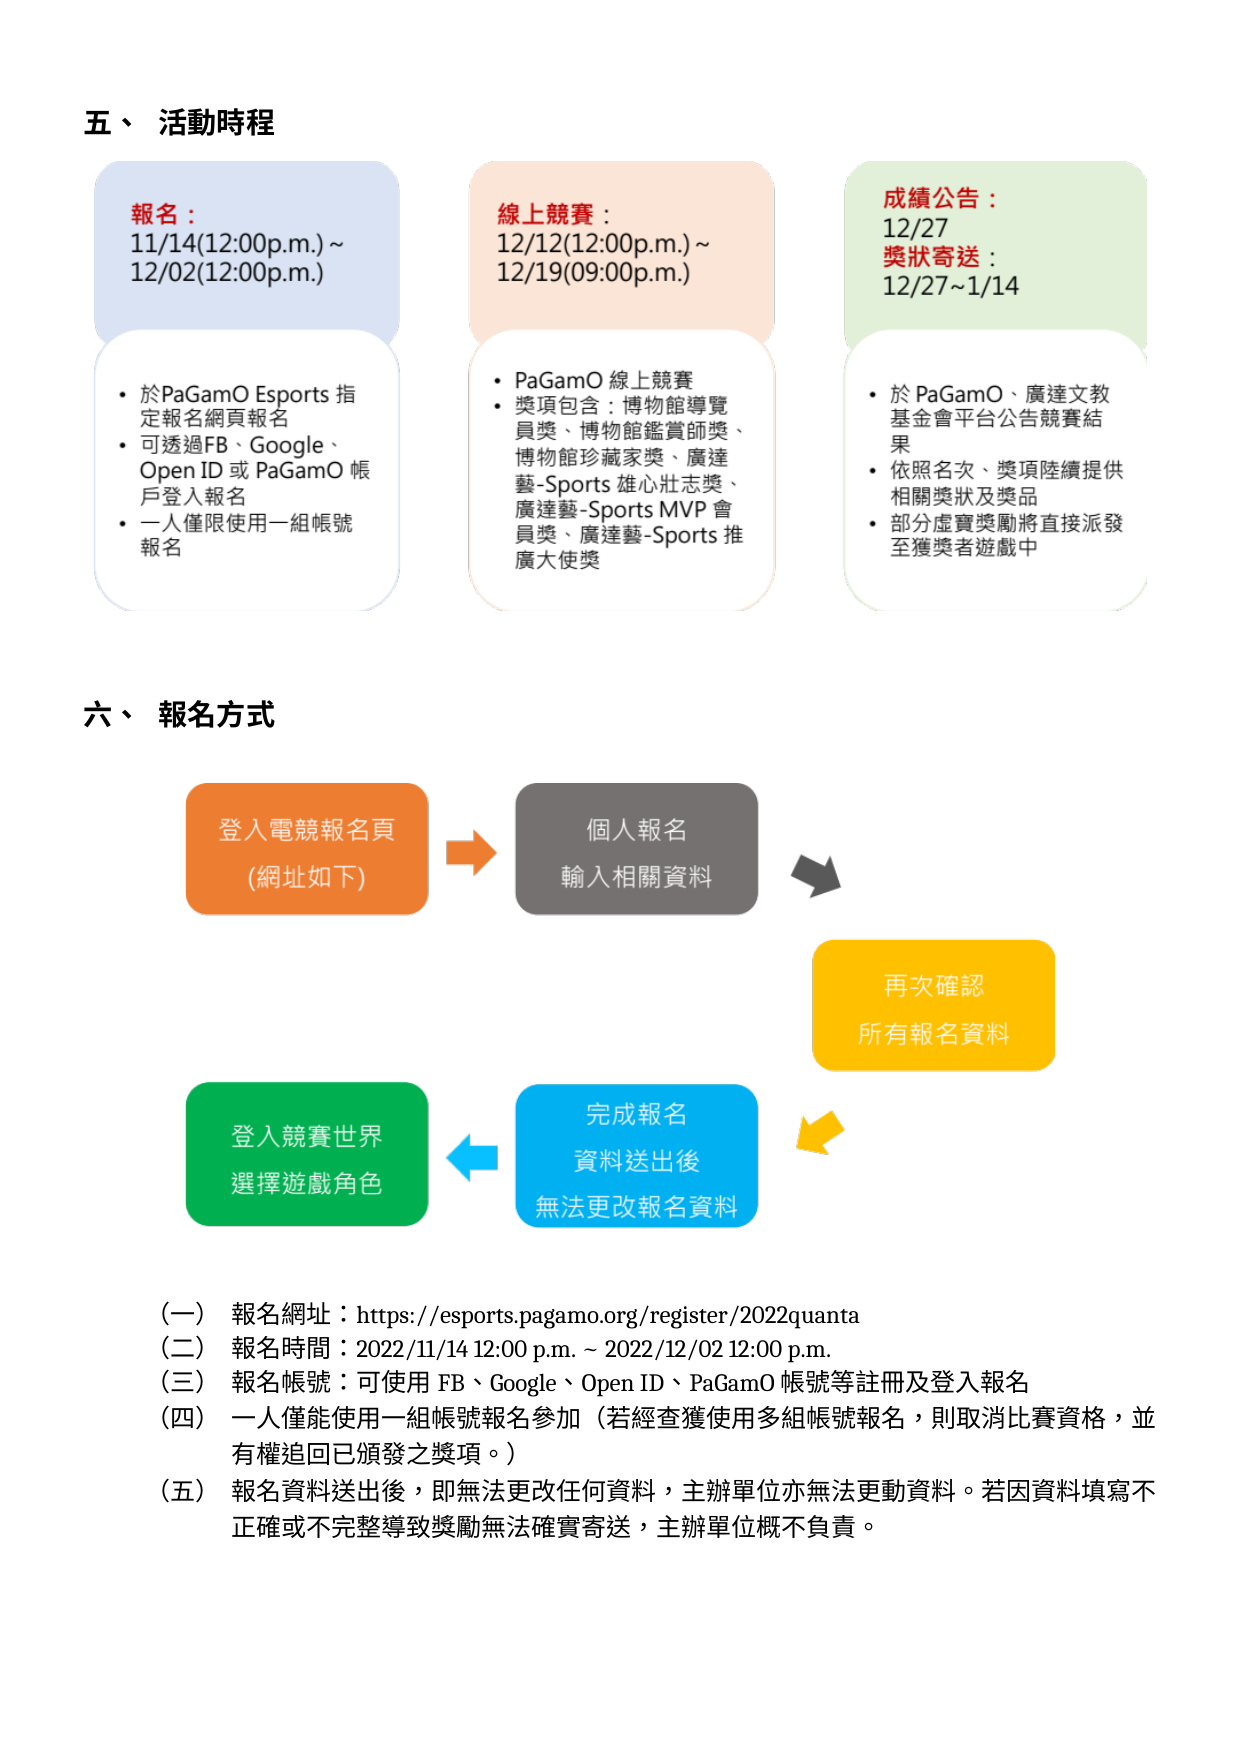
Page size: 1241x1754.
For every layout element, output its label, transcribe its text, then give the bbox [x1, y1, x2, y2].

subtitle 報名方式 [83, 691, 1157, 734]
subtitle 報名時間：2022/11/14 12:00 p.m. ~ 2022/12/02 12:00 p.m. [145, 1331, 1157, 1365]
subtitle 活動時程 [83, 100, 1157, 142]
subtitle 一人僅能使用一組帳號報名參加（若經查獲使用多組帳號報名，則取消比賽資格，並有權追回已頒發之獎項。） [145, 1399, 1157, 1471]
subtitle 報名網址：https://esports.pagamo.org/register/2022quanta [145, 1297, 1157, 1331]
subtitle 報名資料送出後，即無法更改任何資料，主辦單位亦無法更動資料。若因資料填寫不正確或不完整導致獎勵無法確實寄送，主辦單位概不負責。 [145, 1471, 1157, 1544]
subtitle 報名帳號：可使用 FB、Google、Open ID、PaGamO 帳號等註冊及登入報名 [145, 1365, 1157, 1399]
